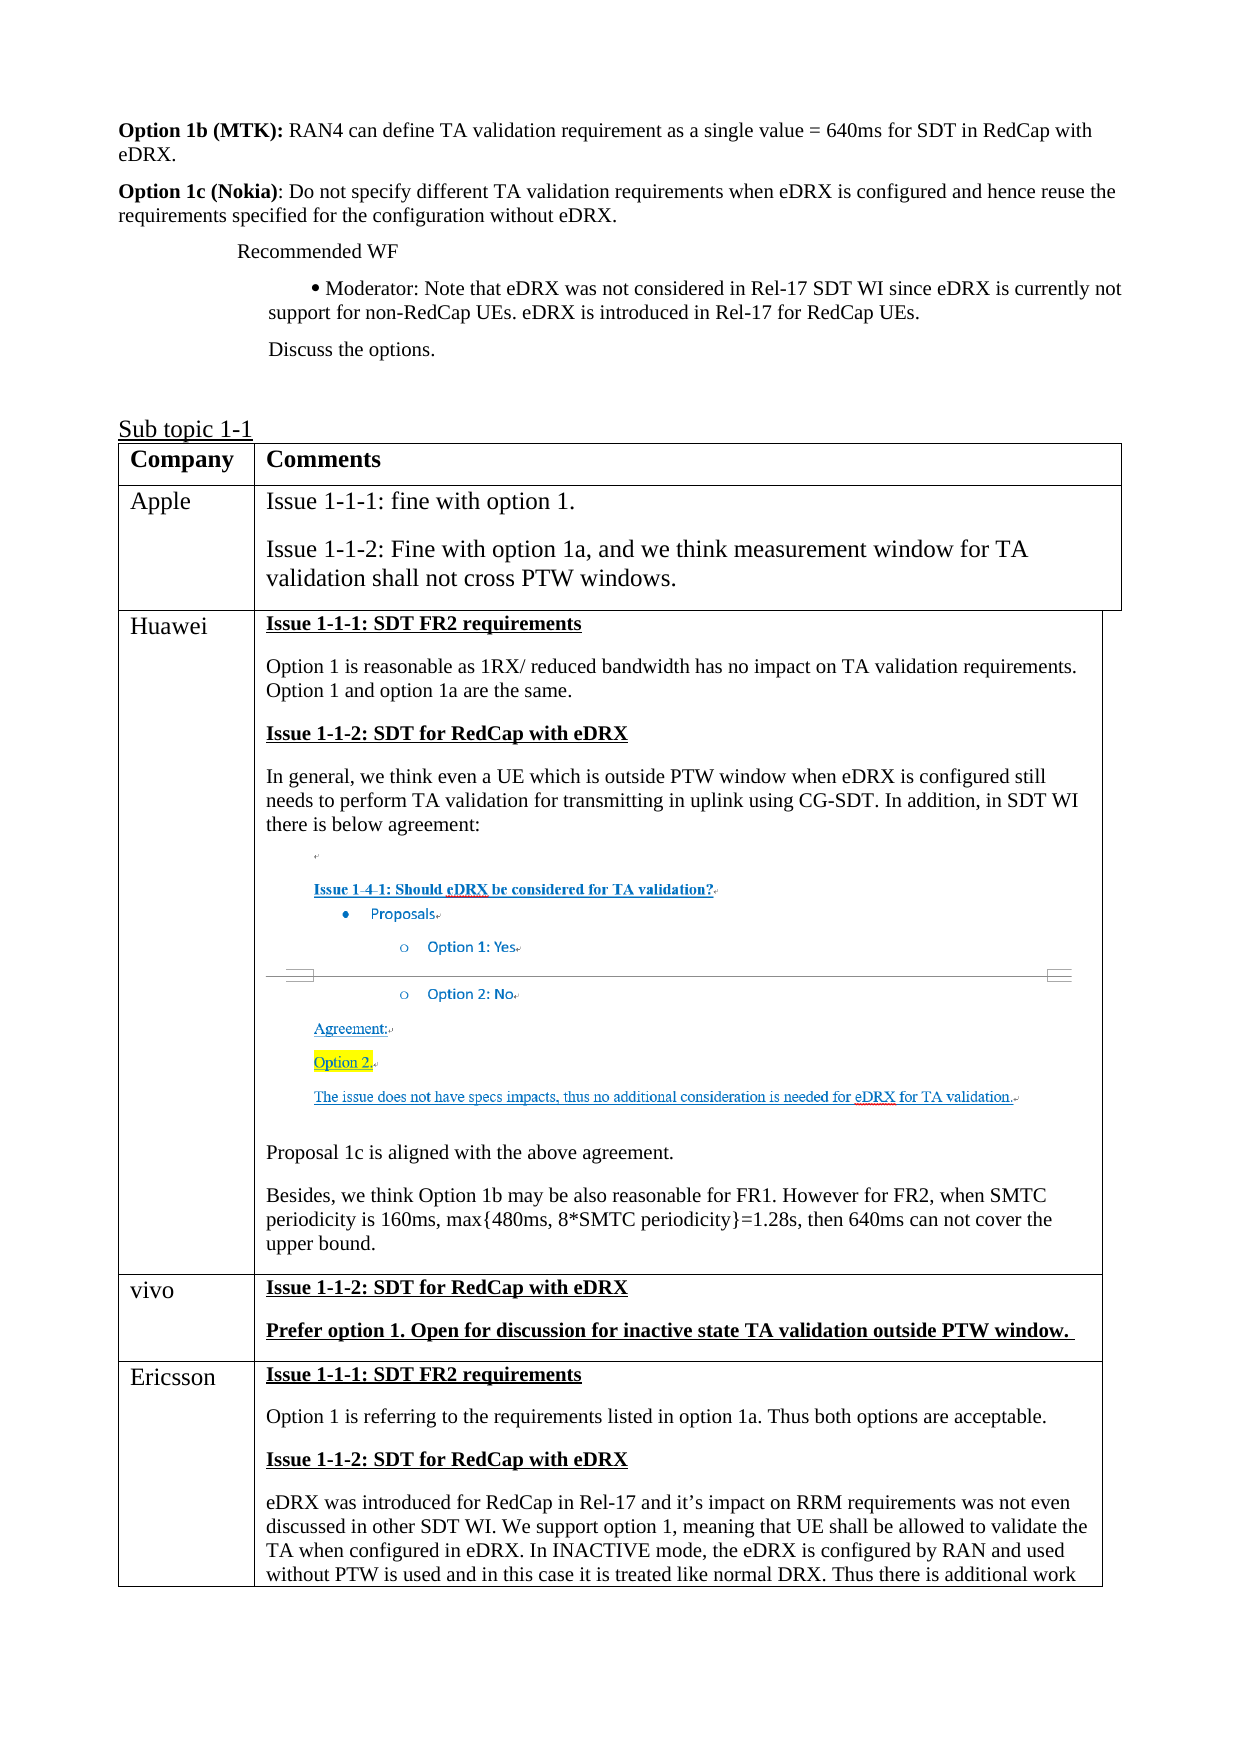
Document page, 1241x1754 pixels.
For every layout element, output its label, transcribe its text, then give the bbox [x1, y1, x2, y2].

list Moderator: Note that eDRX was not considered in Rel-17 SDT WI since eDRX is currently not support for non-RedCap UEs. eDRX is introduced in Rel-17 for RedCap UEs. [268, 276, 1122, 324]
list Option 1b (MTK): RAN4 can define TA validation requirement as a single value = 640ms for SDT in RedCap with eDRX. [118, 118, 1122, 166]
table_cell Issue 1-1-2: SDT for RedCap with eDRX Prefer option 1. Open for discussion for inactive state TA validation outside PTW window. [255, 1275, 1102, 1361]
table_cell Issue 1-1-1: SDT FR2 requirements Option 1 is reasonable as 1RX/ reduced bandwidth has no impact on TA validation requirements. Option 1 and option 1a are the same. Issue 1-1-2: SDT for RedCap with eDRX In general, we think even a UE which is outside PTW window when eDRX is configured still needs to perform TA validation for transmitting in uplink using CG-SDT. In addition, in SDT WI there is below agreement: Proposal 1c is aligned with the above agreement. Besides, we think Option 1b may be also reasonable for FR1. However for FR2, when SMTC periodicity is 160ms, max{480ms, 8*SMTC periodicity}=1.28s, then 640ms can not cover the upper bound. [255, 611, 1102, 1274]
table_cell Huawei [119, 611, 254, 1274]
table_cell Apple [119, 486, 254, 610]
list Option 1c (Nokia): Do not specify different TA validation requirements when eDRX is configured and hence reuse the requirements specified for the configuration without eDRX. [118, 179, 1122, 227]
list Recommended WF [193, 239, 1122, 263]
table_cell Issue 1-1-1: fine with option 1. Issue 1-1-2: Fine with option 1a, and we think measurement window for TA validation shall not cross PTW windows. [255, 486, 1121, 610]
list Discuss the options. [268, 336, 1122, 361]
text Sub topic 1-1 [118, 414, 1122, 443]
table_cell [255, 1362, 1102, 1586]
picture [265, 854, 1072, 1122]
table_header Comments [255, 444, 1121, 485]
table_cell vivo [119, 1275, 254, 1361]
table_cell Ericsson [119, 1362, 254, 1586]
table_header Company [119, 444, 254, 485]
